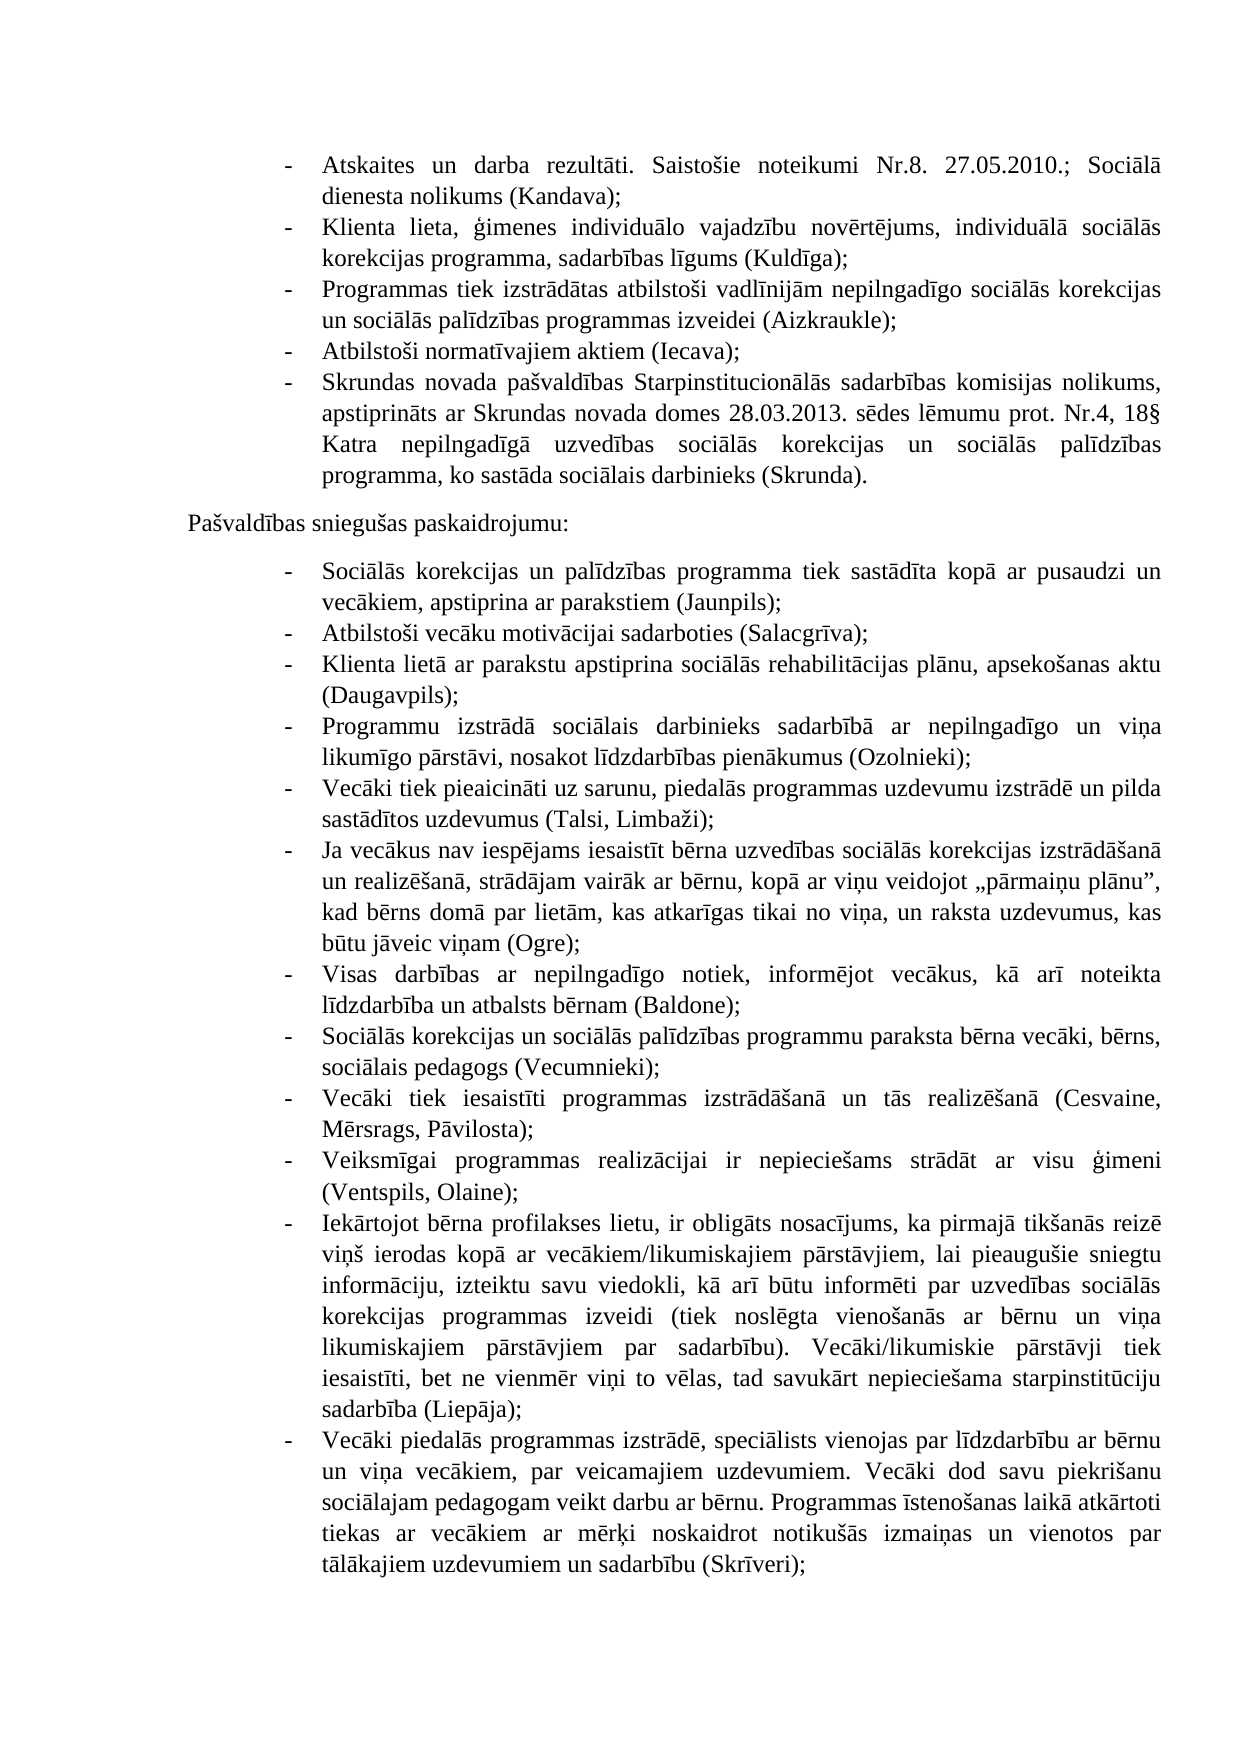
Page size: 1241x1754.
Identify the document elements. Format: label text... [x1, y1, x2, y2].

list Klienta lieta, ģimenes individuālo vajadzību novērtējums, individuālā sociālās korekcijas programma, sadarbības līgums (Kuldīga); [284, 212, 1162, 272]
list Atbilstoši normatīvajiem aktiem (Iecava); [284, 336, 1162, 365]
list Skrundas novada pašvaldības Starpinstitucionālās sadarbības komisijas nolikums, apstiprināts ar Skrundas novada domes 28.03.2013. sēdes lēmumu prot. Nr.4, 18§ Katra nepilngadīgā uzvedības sociālās korekcijas un sociālās palīdzības programma, ko sastāda sociālais darbinieks (Skrunda). [284, 367, 1162, 489]
list Vecāki piedalās programmas izstrādē, speciālists vienojas par līdzdarbību ar bērnu un viņa vecākiem, par veicamajiem uzdevumiem. Vecāki dod savu piekrišanu sociālajam pedagogam veikt darbu ar bērnu. Programmas īstenošanas laikā atkārtoti tiekas ar vecākiem ar mērķi noskaidrot notikušās izmaiņas un vienotos par tālākajiem uzdevumiem un sadarbību (Skrīveri); [284, 1425, 1162, 1578]
list Klienta lietā ar parakstu apstiprina sociālās rehabilitācijas plānu, apsekošanas aktu (Daugavpils); [284, 649, 1162, 709]
text Pašvaldības sniegušas paskaidrojumu: [187, 508, 1053, 537]
list Vecāki tiek iesaistīti programmas izstrādāšanā un tās realizēšanā (Cesvaine, Mērsrags, Pāvilosta); [284, 1083, 1162, 1143]
list Atbilstoši vecāku motivācijai sadarboties (Salacgrīva); [284, 618, 1162, 647]
list Ja vecākus nav iespējams iesaistīt bērna uzvedības sociālās korekcijas izstrādāšanā un realizēšanā, strādājam vairāk ar bērnu, kopā ar viņu veidojot „pārmaiņu plānu”, kad bērns domā par lietām, kas atkarīgas tikai no viņa, un raksta uzdevumus, kas būtu jāveic viņam (Ogre); [284, 835, 1162, 957]
list Iekārtojot bērna profilakses lietu, ir obligāts nosacījums, ka pirmajā tikšanās reizē viņš ierodas kopā ar vecākiem/likumiskajiem pārstāvjiem, lai pieaugušie sniegtu informāciju, izteiktu savu viedokli, kā arī būtu informēti par uzvedības sociālās korekcijas programmas izveidi (tiek noslēgta vienošanās ar bērnu un viņa likumiskajiem pārstāvjiem par sadarbību). Vecāki/likumiskie pārstāvji tiek iesaistīti, bet ne vienmēr viņi to vēlas, tad savukārt nepieciešama starpinstitūciju sadarbība (Liepāja); [284, 1208, 1162, 1423]
list Visas darbības ar nepilngadīgo notiek, informējot vecākus, kā arī noteikta līdzdarbība un atbalsts bērnam (Baldone); [284, 959, 1162, 1019]
list Atskaites un darba rezultāti. Saistošie noteikumi Nr.8. 27.05.2010.; Sociālā dienesta nolikums (Kandava); [284, 150, 1162, 210]
list Programmu izstrādā sociālais darbinieks sadarbībā ar nepilngadīgo un viņa likumīgo pārstāvi, nosakot līdzdarbības pienākumus (Ozolnieki); [284, 711, 1162, 771]
list Sociālās korekcijas un sociālās palīdzības programmu paraksta bērna vecāki, bērns, sociālais pedagogs (Vecumnieki); [284, 1021, 1162, 1081]
list Vecāki tiek pieaicināti uz sarunu, piedalās programmas uzdevumu izstrādē un pilda sastādītos uzdevumus (Talsi, Limbaži); [284, 773, 1162, 833]
list Programmas tiek izstrādātas atbilstoši vadlīnijām nepilngadīgo sociālās korekcijas un sociālās palīdzības programmas izveidei (Aizkraukle); [284, 274, 1162, 334]
list Sociālās korekcijas un palīdzības programma tiek sastādīta kopā ar pusaudzi un vecākiem, apstiprina ar parakstiem (Jaunpils); [284, 556, 1162, 616]
list Veiksmīgai programmas realizācijai ir nepieciešams strādāt ar visu ģimeni (Ventspils, Olaine); [284, 1146, 1162, 1205]
